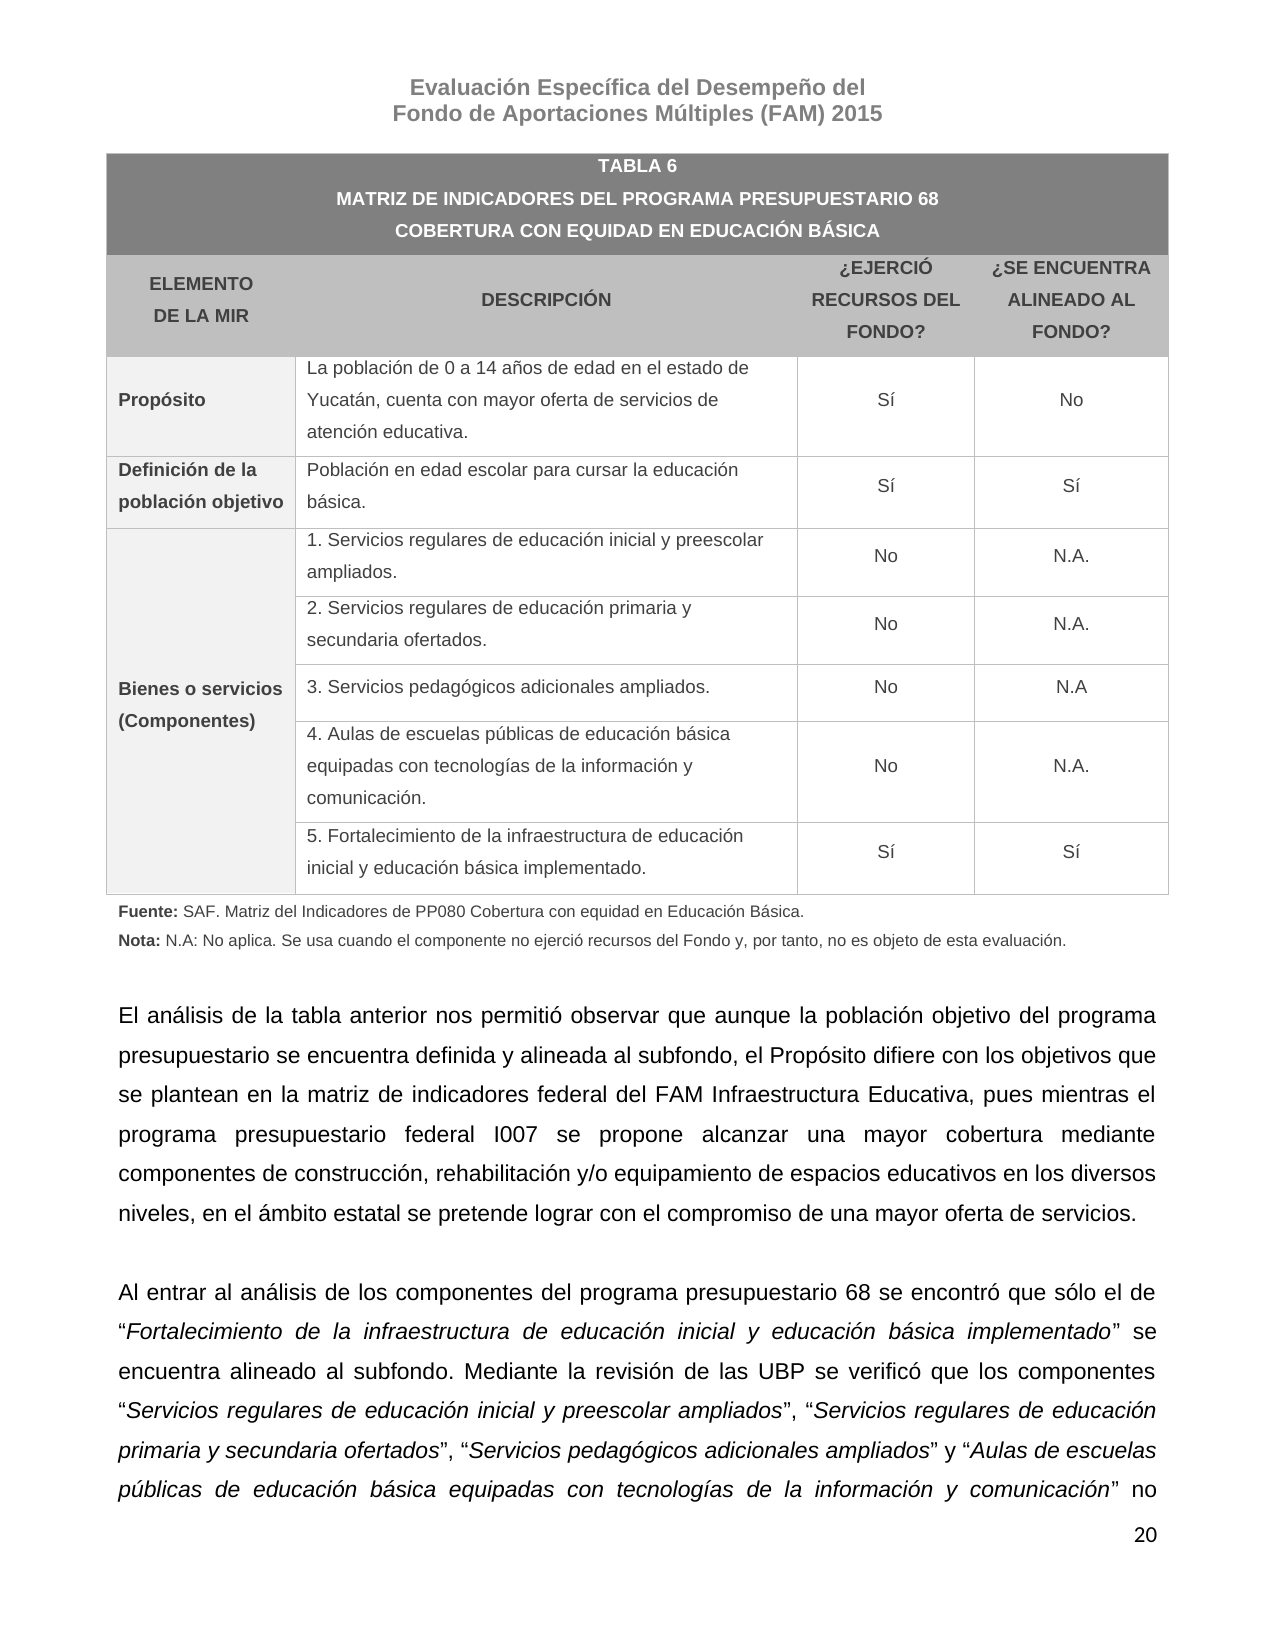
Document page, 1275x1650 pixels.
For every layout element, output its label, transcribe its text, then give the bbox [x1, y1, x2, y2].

table_cell Fuente: SAF. Matriz del Indicadores de PP080 Cobertura con equidad en Educación Básica. Nota: N.A: No aplica. Se usa cuando el componente no ejerció recursos del Fondo y, por tanto, no es objeto de esta evaluación. [107, 895, 1168, 963]
table_cell Sí [798, 357, 974, 456]
table_cell No [798, 665, 974, 721]
table_cell Sí [798, 823, 974, 893]
table_header TABLA 6 MATRIZ DE INDICADORES DEL PROGRAMA PRESUPUESTARIO 68 COBERTURA CON EQUIDAD EN EDUCACIÓN BÁSICA [107, 154, 1168, 255]
table_cell No [798, 722, 974, 822]
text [118, 1279, 1157, 1503]
text El análisis de la tabla anterior nos permitió observar que aunque la población objetivo del programa presupuestario se encuentra definida y alineada al subfondo, el Propósito difiere con los objetivos que se plantean en la matriz de indicadores federal del FAM Infraestructura Educativa, pues mientras el programa presupuestario federal I007 se propone alcanzar una mayor cobertura mediante componentes de construcción, rehabilitación y/o equipamiento de espacios educativos en los diversos niveles, en el ámbito estatal se pretende lograr con el compromiso de una mayor oferta de servicios. [118, 1002, 1157, 1226]
table_cell N.A [975, 665, 1168, 721]
table_cell N.A. [975, 529, 1168, 596]
table_cell Definición de la población objetivo [107, 457, 295, 528]
table_cell DESCRIPCIÓN [296, 256, 797, 356]
table_cell 2. Servicios regulares de educación primaria y secundaria ofertados. [296, 597, 797, 664]
table_cell No [798, 529, 974, 596]
table_cell Bienes o servicios (Componentes) [107, 529, 295, 893]
table_cell Sí [975, 457, 1168, 528]
table_cell ELEMENTO DE LA MIR [107, 256, 295, 356]
table_cell No [798, 597, 974, 664]
table_cell N.A. [975, 722, 1168, 822]
table_cell No [975, 357, 1168, 456]
table_cell N.A. [975, 597, 1168, 664]
table_cell Sí [975, 823, 1168, 893]
table_cell 3. Servicios pedagógicos adicionales ampliados. [296, 665, 797, 721]
table_cell Población en edad escolar para cursar la educación básica. [296, 457, 797, 528]
table_cell Sí [798, 457, 974, 528]
table_cell ¿EJERCIÓ RECURSOS DEL FONDO? [798, 256, 974, 356]
table_cell 1. Servicios regulares de educación inicial y preescolar ampliados. [296, 529, 797, 596]
table_cell 4. Aulas de escuelas públicas de educación básica equipadas con tecnologías de la información y comunicación. [296, 722, 797, 822]
table_cell ¿SE ENCUENTRA ALINEADO AL FONDO? [975, 256, 1168, 356]
table_cell Propósito [107, 357, 295, 456]
table_cell 5. Fortalecimiento de la infraestructura de educación inicial y educación básica implementado. [296, 823, 797, 893]
table_cell La población de 0 a 14 años de edad en el estado de Yucatán, cuenta con mayor oferta de servicios de atención educativa. [296, 357, 797, 456]
